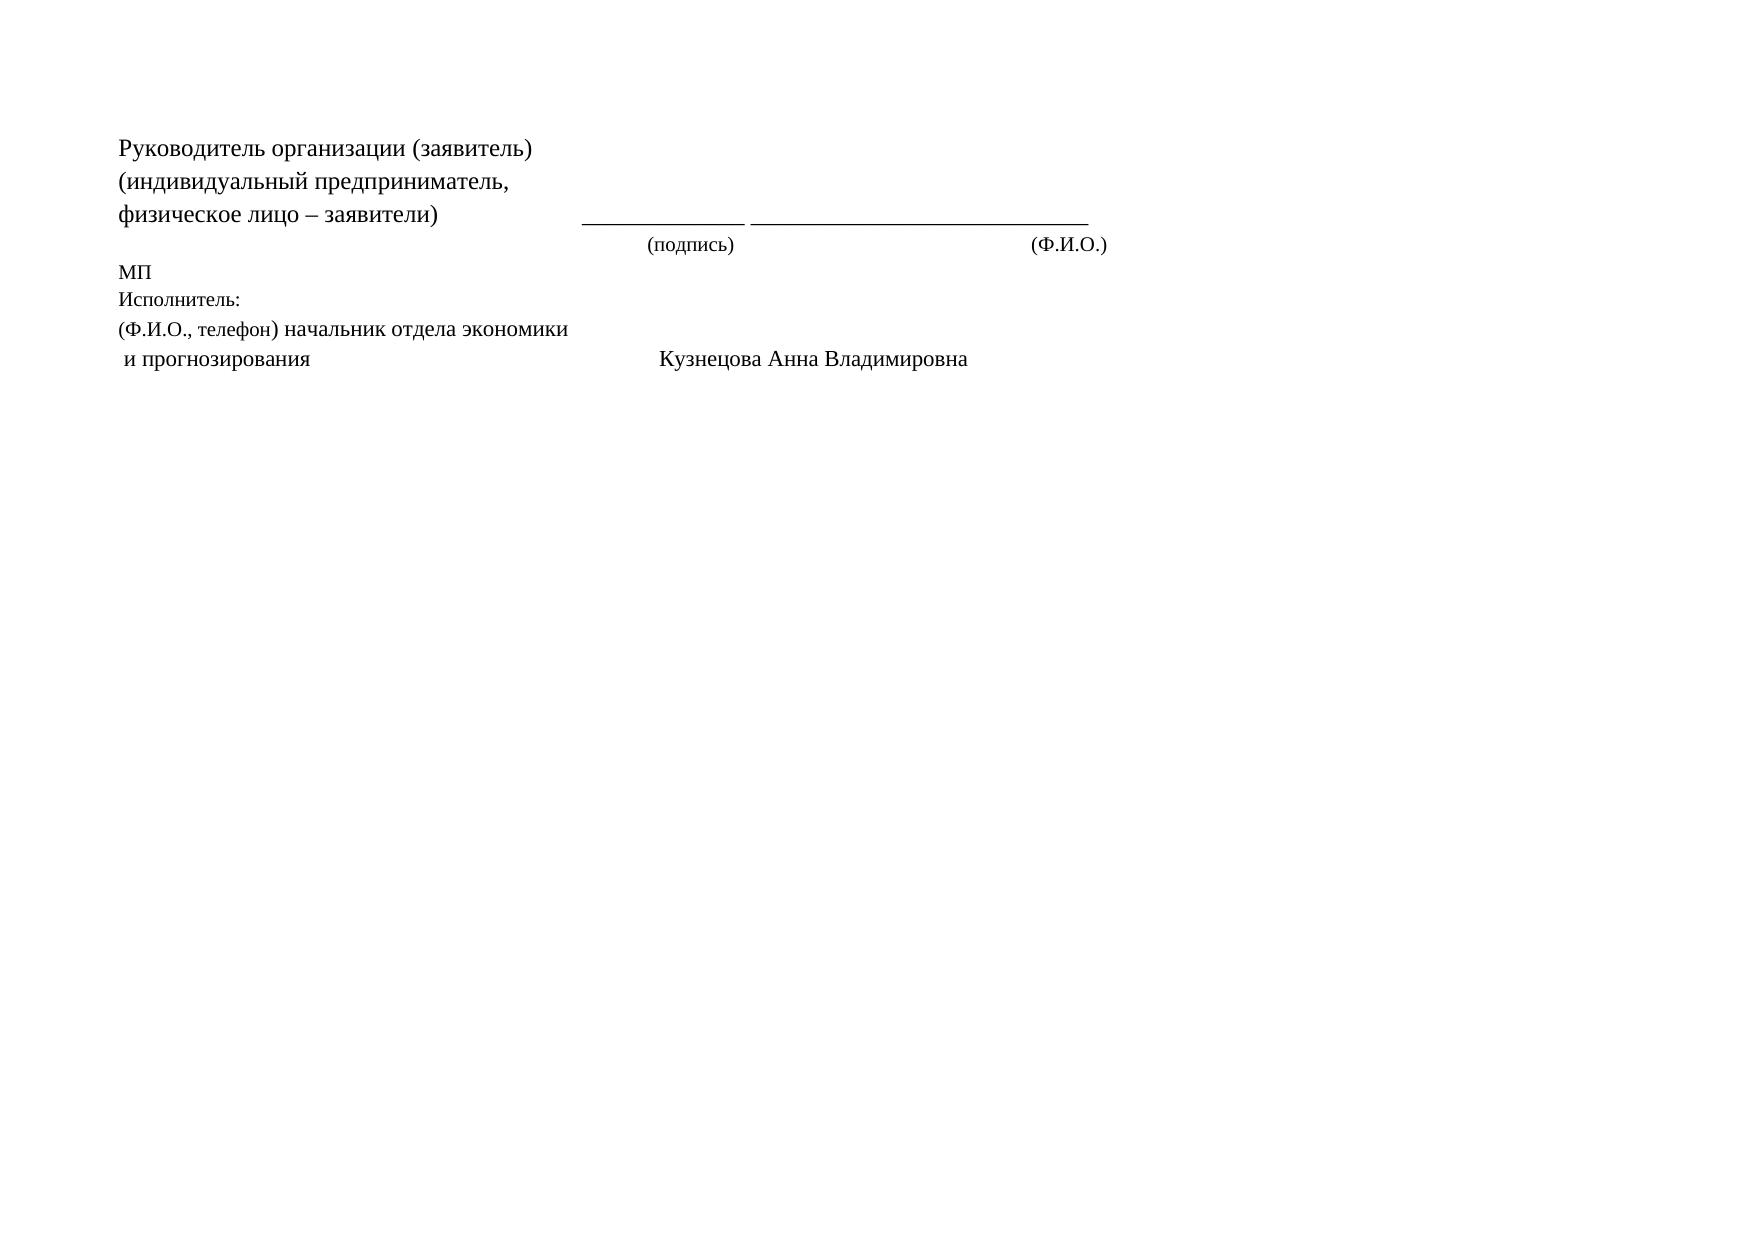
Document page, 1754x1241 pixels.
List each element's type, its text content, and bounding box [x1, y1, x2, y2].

text (Ф.И.О., телефон) начальник отдела экономики [118, 315, 1636, 341]
text (индивидуальный предприниматель, [118, 166, 1636, 195]
text (подпись) (Ф.И.О.) [118, 232, 1636, 256]
text Руководитель организации (заявитель) [118, 133, 1636, 162]
text физическое лицо – заявители) _____________ ___________________________ [118, 199, 1636, 228]
text МП [118, 259, 1636, 284]
text Исполнитель: [118, 287, 1636, 311]
text и прогнозирования Кузнецова Анна Владимировна [118, 345, 1636, 371]
